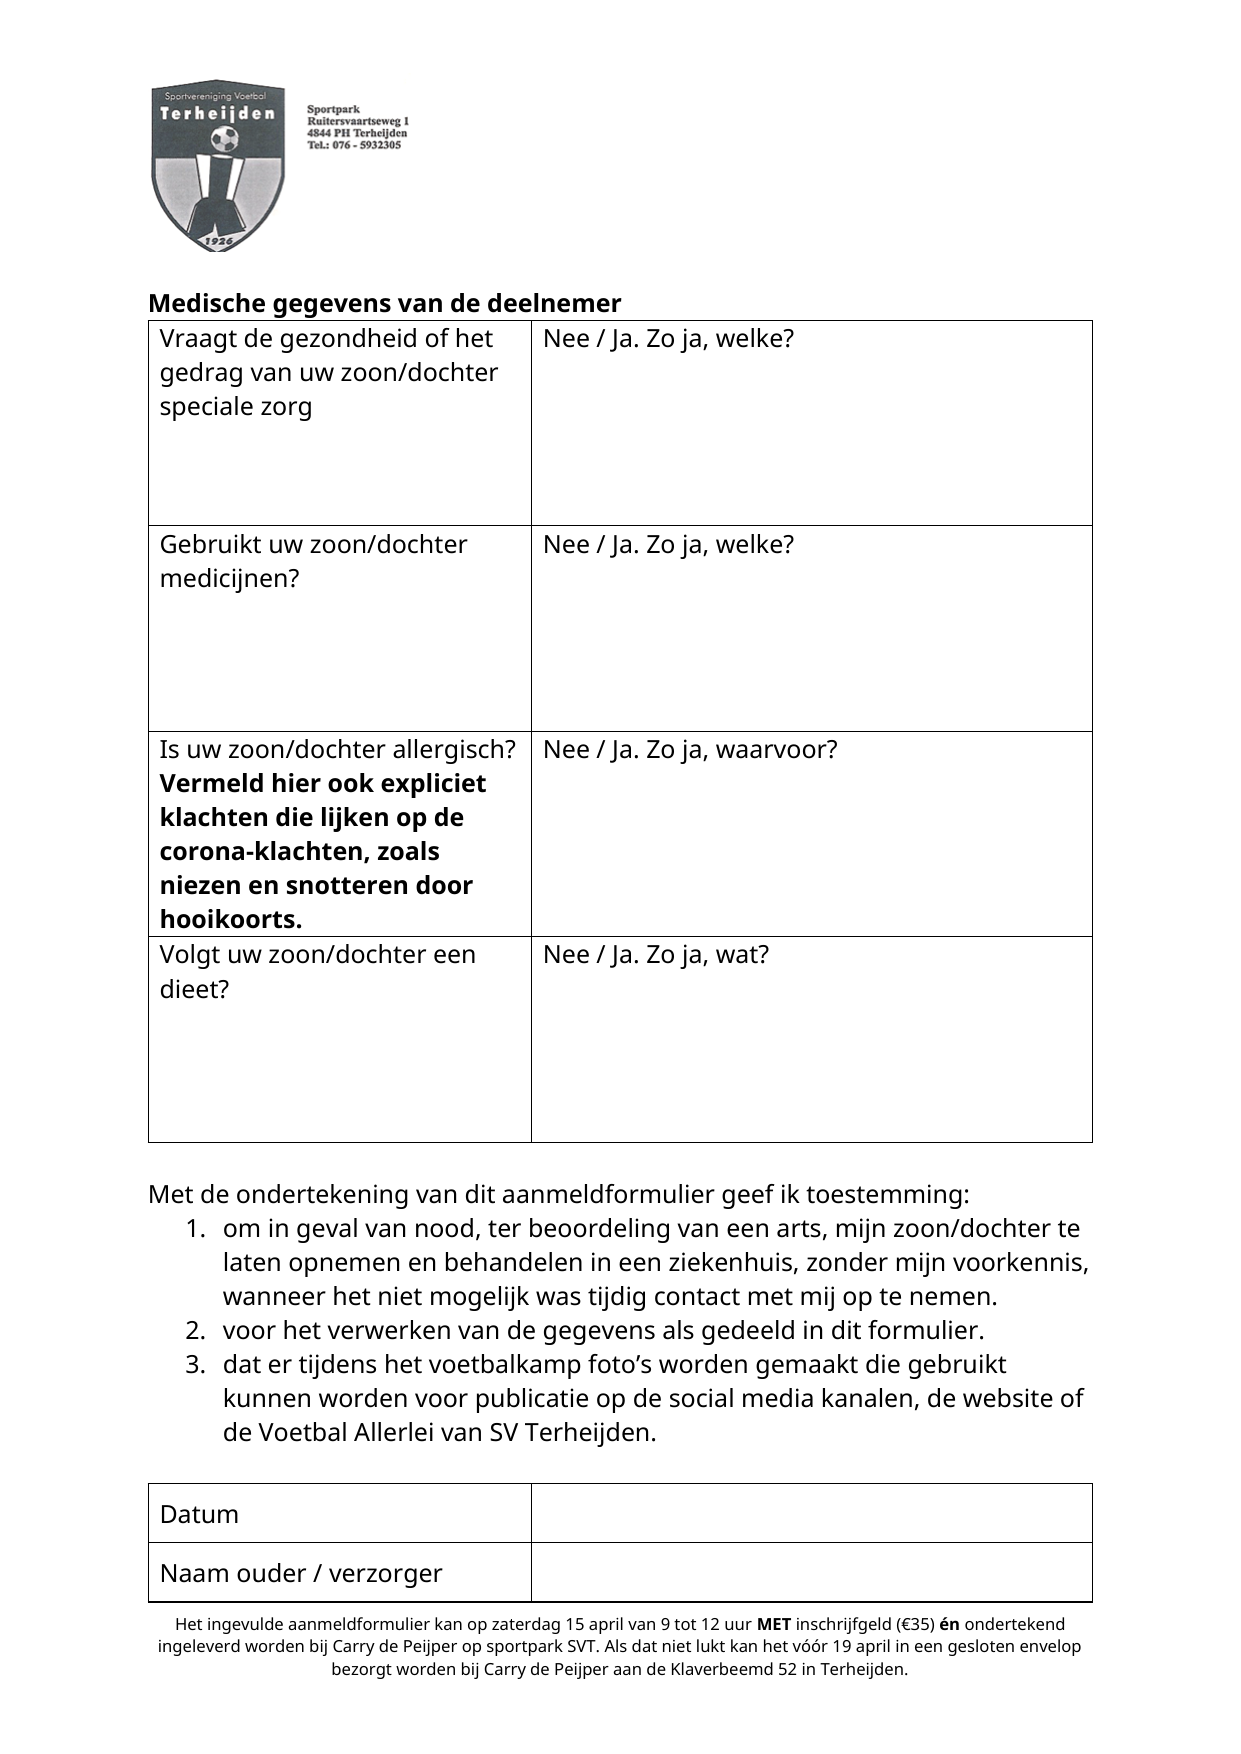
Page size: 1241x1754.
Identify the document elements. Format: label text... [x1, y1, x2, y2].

table_header Datum [149, 1484, 531, 1542]
table_cell Nee / Ja. Zo ja, welke? [532, 526, 1092, 731]
table_cell [532, 1543, 1092, 1601]
list om in geval van nood, ter beoordeling van een arts, mijn zoon/dochter te laten opnemen en behandelen in een ziekenhuis, zonder mijn voorkennis, wanneer het niet mogelijk was tijdig contact met mij op te nemen. [185, 1211, 1093, 1313]
table_header Vraagt de gezondheid of het gedrag van uw zoon/dochter speciale zorg [149, 321, 531, 525]
text Met de ondertekening van dit aanmeldformulier geef ik toestemming: [148, 1177, 1093, 1211]
table_cell Is uw zoon/dochter allergisch? Vermeld hier ook expliciet klachten die lijken op de corona-klachten, zoals niezen en snotteren door hooikoorts. [149, 732, 531, 936]
list dat er tijdens het voetbalkamp foto’s worden gemaakt die gebruikt kunnen worden voor publicatie op de social media kanalen, de website of de Voetbal Allerlei van SV Terheijden. [185, 1347, 1093, 1449]
table_cell Nee / Ja. Zo ja, wat? [532, 937, 1092, 1142]
table_cell Naam ouder / verzorger [149, 1543, 531, 1601]
table_header Nee / Ja. Zo ja, welke? [532, 321, 1092, 525]
table_cell Nee / Ja. Zo ja, waarvoor? [532, 732, 1092, 936]
table_header [532, 1484, 1092, 1542]
table_cell Volgt uw zoon/dochter een dieet? [149, 937, 531, 1142]
list voor het verwerken van de gegevens als gedeeld in dit formulier. [185, 1313, 1093, 1347]
picture [147, 73, 411, 252]
table_cell Gebruikt uw zoon/dochter medicijnen? [149, 526, 531, 731]
text Medische gegevens van de deelnemer [148, 286, 1093, 320]
